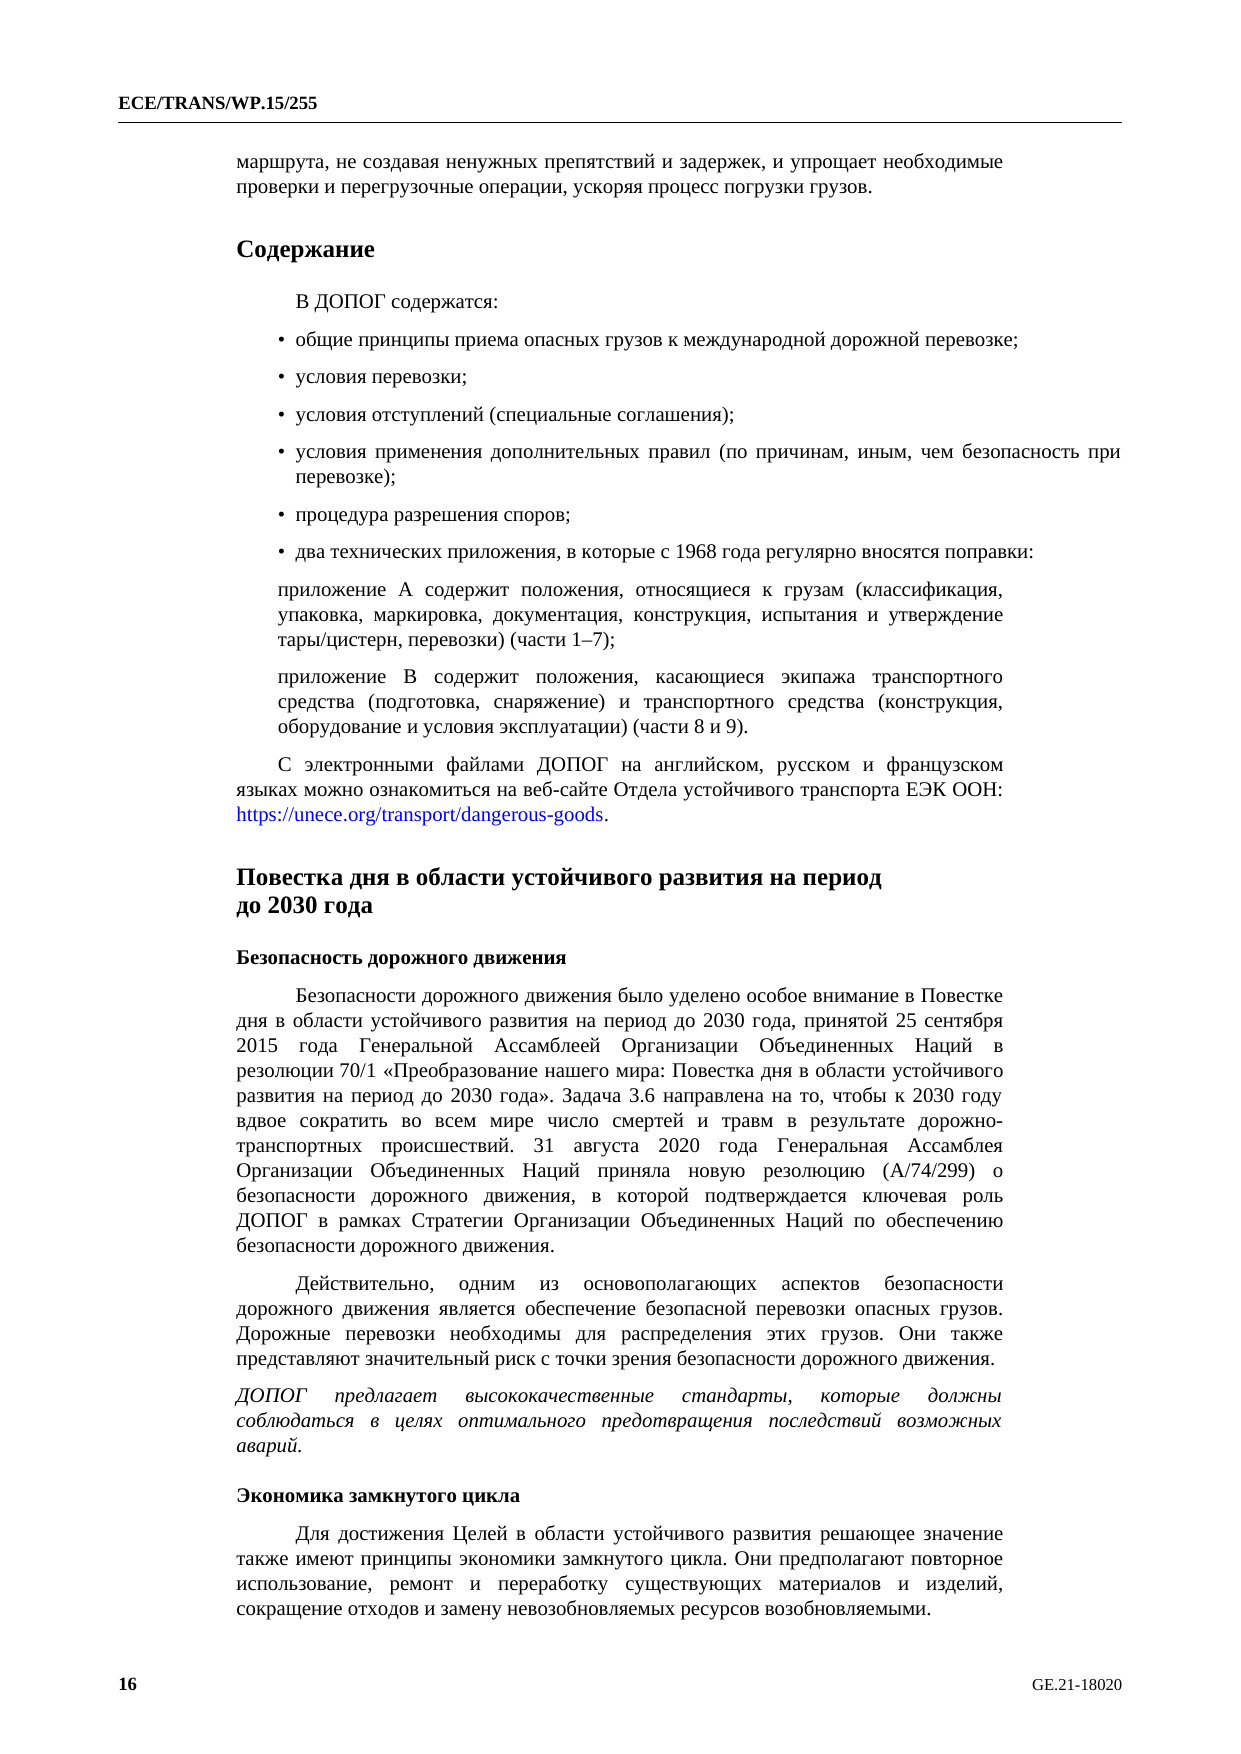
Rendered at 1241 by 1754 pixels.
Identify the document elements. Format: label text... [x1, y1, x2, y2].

text условия применения дополнительных правил (по причинам, иным, чем безопасность при перевозке); [278, 438, 1122, 488]
text общие принципы приема опасных грузов к международной дорожной перевозке; [278, 326, 1122, 351]
text С электронными файлами ДОПОГ на английском, русском и французском языках можно ознакомиться на веб-сайте Отдела устойчивого транспорта ЕЭК ООН: https://unece.org/transport/dangerous-goods. [236, 751, 1004, 826]
text ДОПОГ предлагает высококачественные стандарты, которые должны соблюдаться в целях оптимального предотвращения последствий возможных аварий. [236, 1382, 1004, 1457]
text Действительно, одним из основополагающих аспектов безопасности дорожного движения является обеспечение безопасной перевозки опасных грузов. Дорожные перевозки необходимы для распределения этих грузов. Они также представляют значительный риск с точки зрения безопасности дорожного движения. [236, 1269, 1004, 1369]
text Содержание [118, 235, 1004, 263]
text Для достижения Целей в области устойчивого развития решающее значение также имеют принципы экономики замкнутого цикла. Они предполагают повторное использование, ремонт и переработку существующих материалов и изделий, сокращение отходов и замену невозобновляемых ресурсов возобновляемыми. [236, 1519, 1004, 1619]
text приложение А содержит положения, относящиеся к грузам (классификация, упаковка, маркировка, документация, конструкция, испытания и утверждение тары/цистерн, перевозки) (части 1–7); [278, 576, 1004, 651]
text Безопасности дорожного движения было уделено особое внимание в Повестке дня в области устойчивого развития на период до 2030 года, принятой 25 сентября 2015 года Генеральной Ассамблеей Организации Объединенных Наций в резолюции 70/1 «Преобразование нашего мира: Повестка дня в области устойчивого развития на период до 2030 года». Задача 3.6 направлена на то, чтобы к 2030 году вдвое сократить во всем мире число смертей и травм в результате дорожно-транспортных происшествий. 31 августа 2020 года Генеральная Ассамблея Организации Объединенных Наций приняла новую резолюцию (A/74/299) о безопасности дорожного движения, в которой подтверждается ключевая роль ДОПОГ в рамках Стратегии Организации Объединенных Наций по обеспечению безопасности дорожного движения. [236, 982, 1004, 1257]
text Экономика замкнутого цикла [118, 1482, 1004, 1507]
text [236, 148, 1004, 198]
text два технических приложения, в которые с 1968 года регулярно вносятся поправки: [278, 538, 1122, 563]
text В ДОПОГ содержатся: [236, 288, 1004, 313]
text приложение В содержит положения, касающиеся экипажа транспортного средства (подготовка, снаряжение) и транспортного средства (конструкция, оборудование и условия эксплуатации) (части 8 и 9). [278, 663, 1004, 738]
text Повестка дня в области устойчивого развития на период до 2030 года [118, 863, 1004, 919]
text условия отступлений (специальные соглашения); [278, 401, 1122, 426]
text процедура разрешения споров; [278, 501, 1122, 526]
text условия перевозки; [278, 363, 1122, 388]
text Безопасность дорожного движения [118, 944, 1004, 969]
